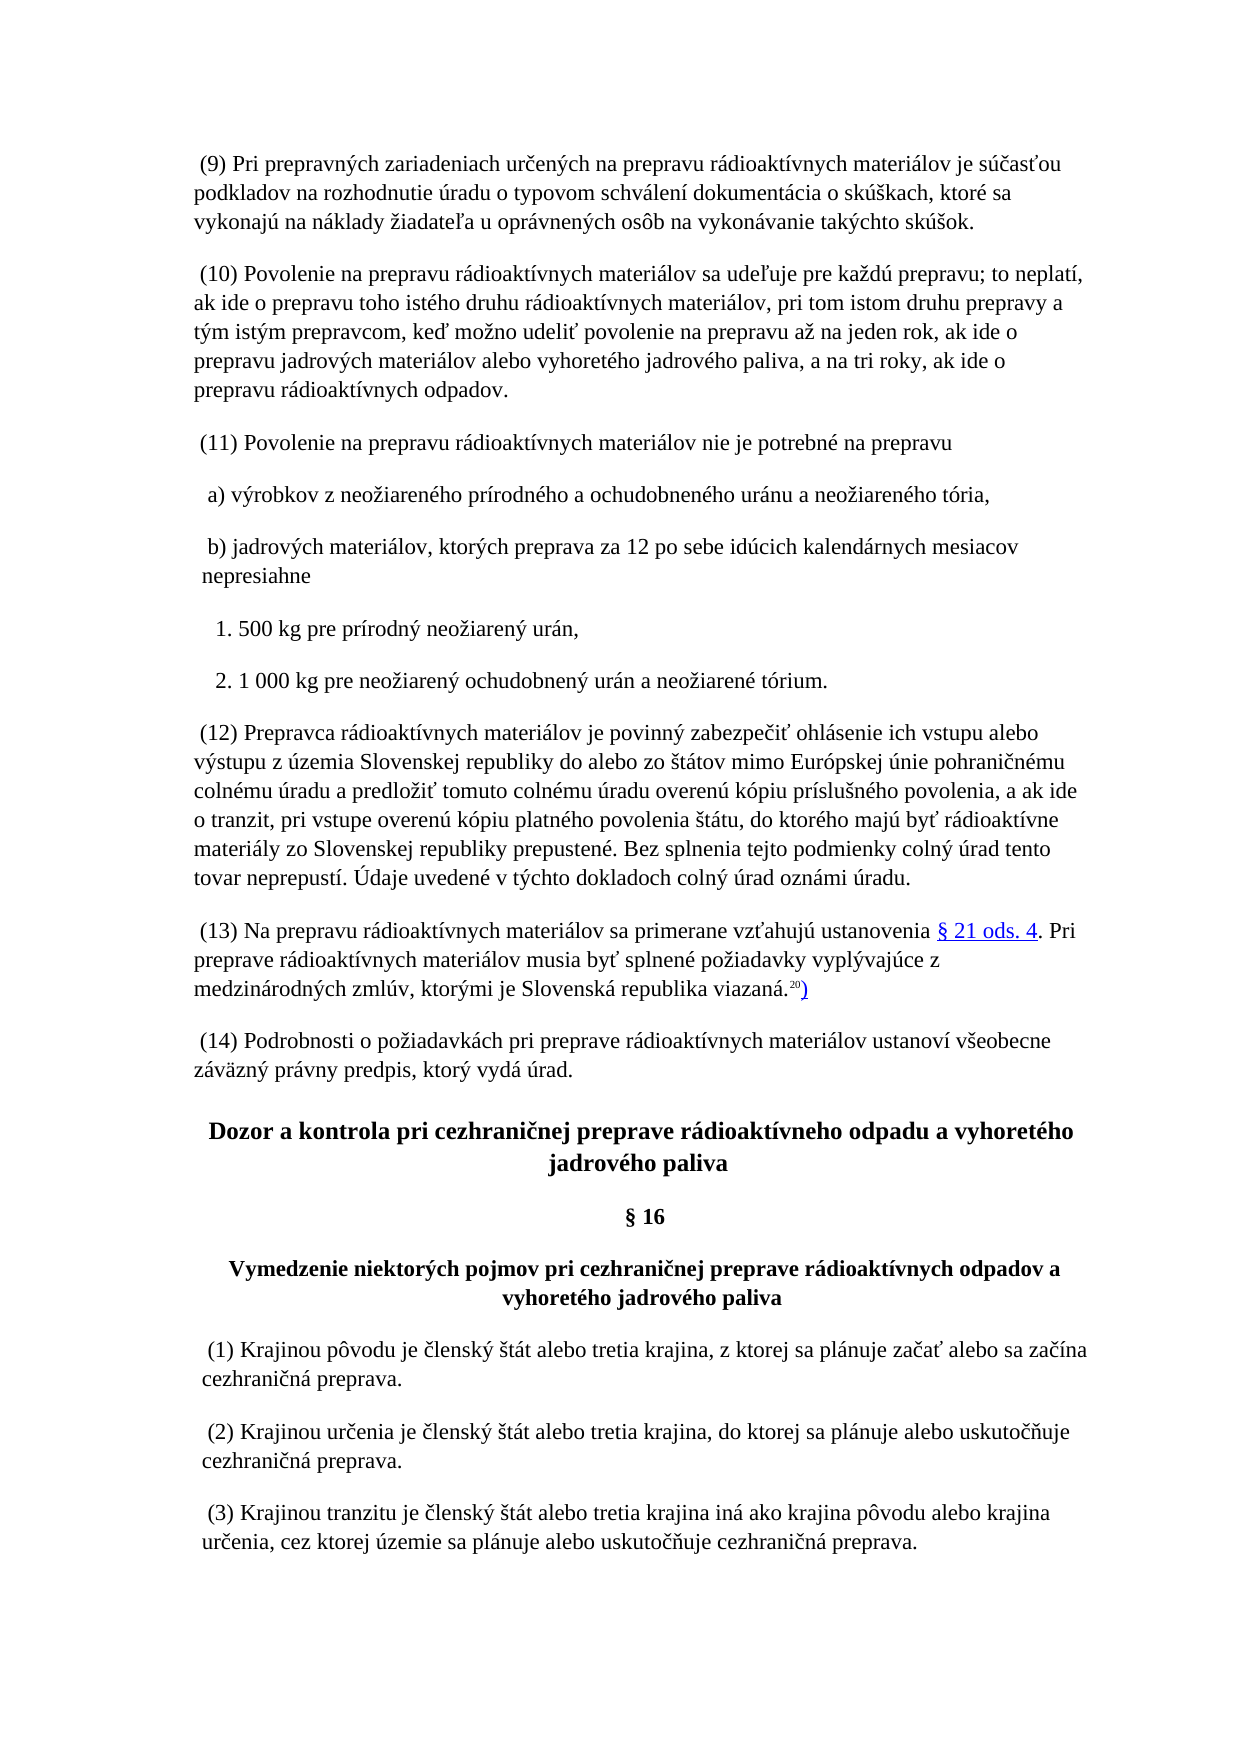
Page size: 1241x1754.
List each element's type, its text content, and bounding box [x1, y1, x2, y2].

text (12) Prepravca rádioaktívnych materiálov je povinný zabezpečiť ohlásenie ich vstupu alebo výstupu z územia Slovenskej republiky do alebo zo štátov mimo Európskej únie pohraničnému colnému úradu a predložiť tomuto colnému úradu overenú kópiu príslušného povolenia, a ak ide o tranzit, pri vstupe overenú kópiu platného povolenia štátu, do ktorého majú byť rádioaktívne materiály zo Slovenskej republiky prepustené. Bez splnenia tejto podmienky colný úrad tento tovar neprepustí. Údaje uvedené v týchto dokladoch colný úrad oznámi úradu. [194, 719, 1090, 891]
text (11) Povolenie na prepravu rádioaktívnych materiálov nie je potrebné na prepravu [194, 428, 1090, 455]
text (2) Krajinou určenia je členský štát alebo tretia krajina, do ktorej sa plánuje alebo uskutočňuje cezhraničná preprava. [202, 1418, 1090, 1473]
text a) výrobkov z neožiareného prírodného a ochudobneného uránu a neožiareného tória, [202, 481, 1090, 507]
text (10) Povolenie na prepravu rádioaktívnych materiálov sa udeľuje pre každú prepravu; to neplatí, ak ide o prepravu toho istého druhu rádioaktívnych materiálov, pri tom istom druhu prepravy a tým istým prepravcom, keď možno udeliť povolenie na prepravu až na jeden rok, ak ide o prepravu jadrových materiálov alebo vyhoretého jadrového paliva, a na tri roky, ak ide o prepravu rádioaktívnych odpadov. [194, 260, 1090, 402]
text § 16 [194, 1203, 1090, 1229]
text (3) Krajinou tranzitu je členský štát alebo tretia krajina iná ako krajina pôvodu alebo krajina určenia, cez ktorej územie sa plánuje alebo uskutočňuje cezhraničná preprava. [202, 1499, 1090, 1554]
text 1. 500 kg pre prírodný neožiarený urán, [209, 615, 1090, 641]
text Vymedzenie niektorých pojmov pri cezhraničnej preprave rádioaktívnych odpadov a vyhoretého jadrového paliva [194, 1255, 1090, 1310]
text (1) Krajinou pôvodu je členský štát alebo tretia krajina, z ktorej sa plánuje začať alebo sa začína cezhraničná preprava. [202, 1336, 1090, 1392]
text Dozor a kontrola pri cezhraničnej preprave rádioaktívneho odpadu a vyhoretého jadrového paliva [186, 1116, 1090, 1176]
text (13) Na prepravu rádioaktívnych materiálov sa primerane vzťahujú ustanovenia § 21 ods. 4. Pri preprave rádioaktívnych materiálov musia byť splnené požiadavky vyplývajúce z medzinárodných zmlúv, ktorými je Slovenská republika viazaná.20) [194, 917, 1090, 1001]
text (14) Podrobnosti o požiadavkách pri preprave rádioaktívnych materiálov ustanoví všeobecne záväzný právny predpis, ktorý vydá úrad. [194, 1027, 1090, 1082]
text (9) Pri prepravných zariadeniach určených na prepravu rádioaktívnych materiálov je súčasťou podkladov na rozhodnutie úradu o typovom schválení dokumentácia o skúškach, ktoré sa vykonajú na náklady žiadateľa u oprávnených osôb na vykonávanie takýchto skúšok. [194, 150, 1090, 234]
text 2. 1 000 kg pre neožiarený ochudobnený urán a neožiarené tórium. [209, 667, 1090, 693]
text b) jadrových materiálov, ktorých preprava za 12 po sebe idúcich kalendárnych mesiacov nepresiahne [202, 533, 1090, 589]
